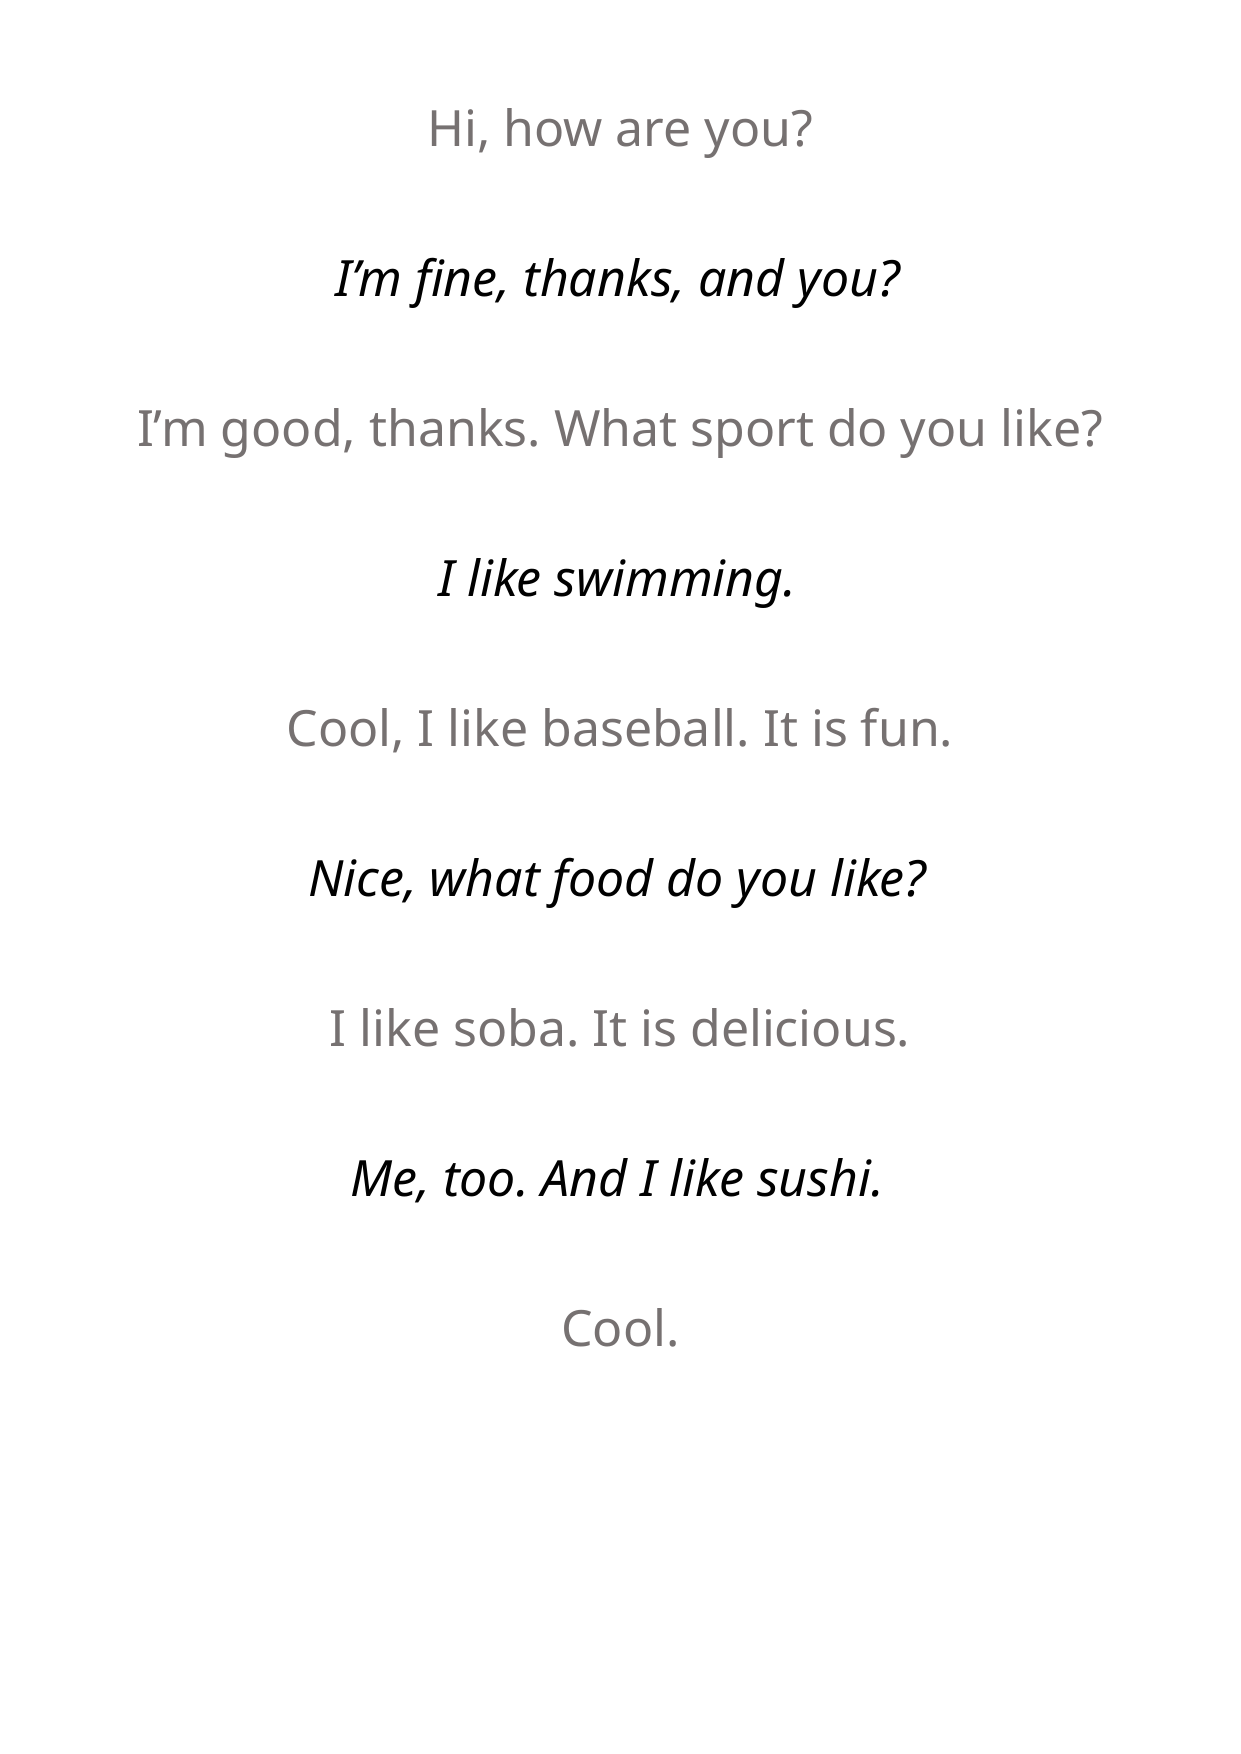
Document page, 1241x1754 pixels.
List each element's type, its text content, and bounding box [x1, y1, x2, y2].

text Hi, how are you? [75, 89, 1165, 164]
text Me, too. And I like sushi. [75, 1139, 1165, 1214]
text Cool. [75, 1289, 1165, 1364]
text I’m good, thanks. What sport do you like? [75, 389, 1165, 464]
text Nice, what food do you like? [75, 839, 1165, 914]
text I’m fine, thanks, and you? [75, 239, 1165, 314]
text Cool, I like baseball. It is fun. [75, 689, 1165, 764]
text I like swimming. [75, 539, 1165, 614]
text I like soba. It is delicious. [75, 989, 1165, 1064]
